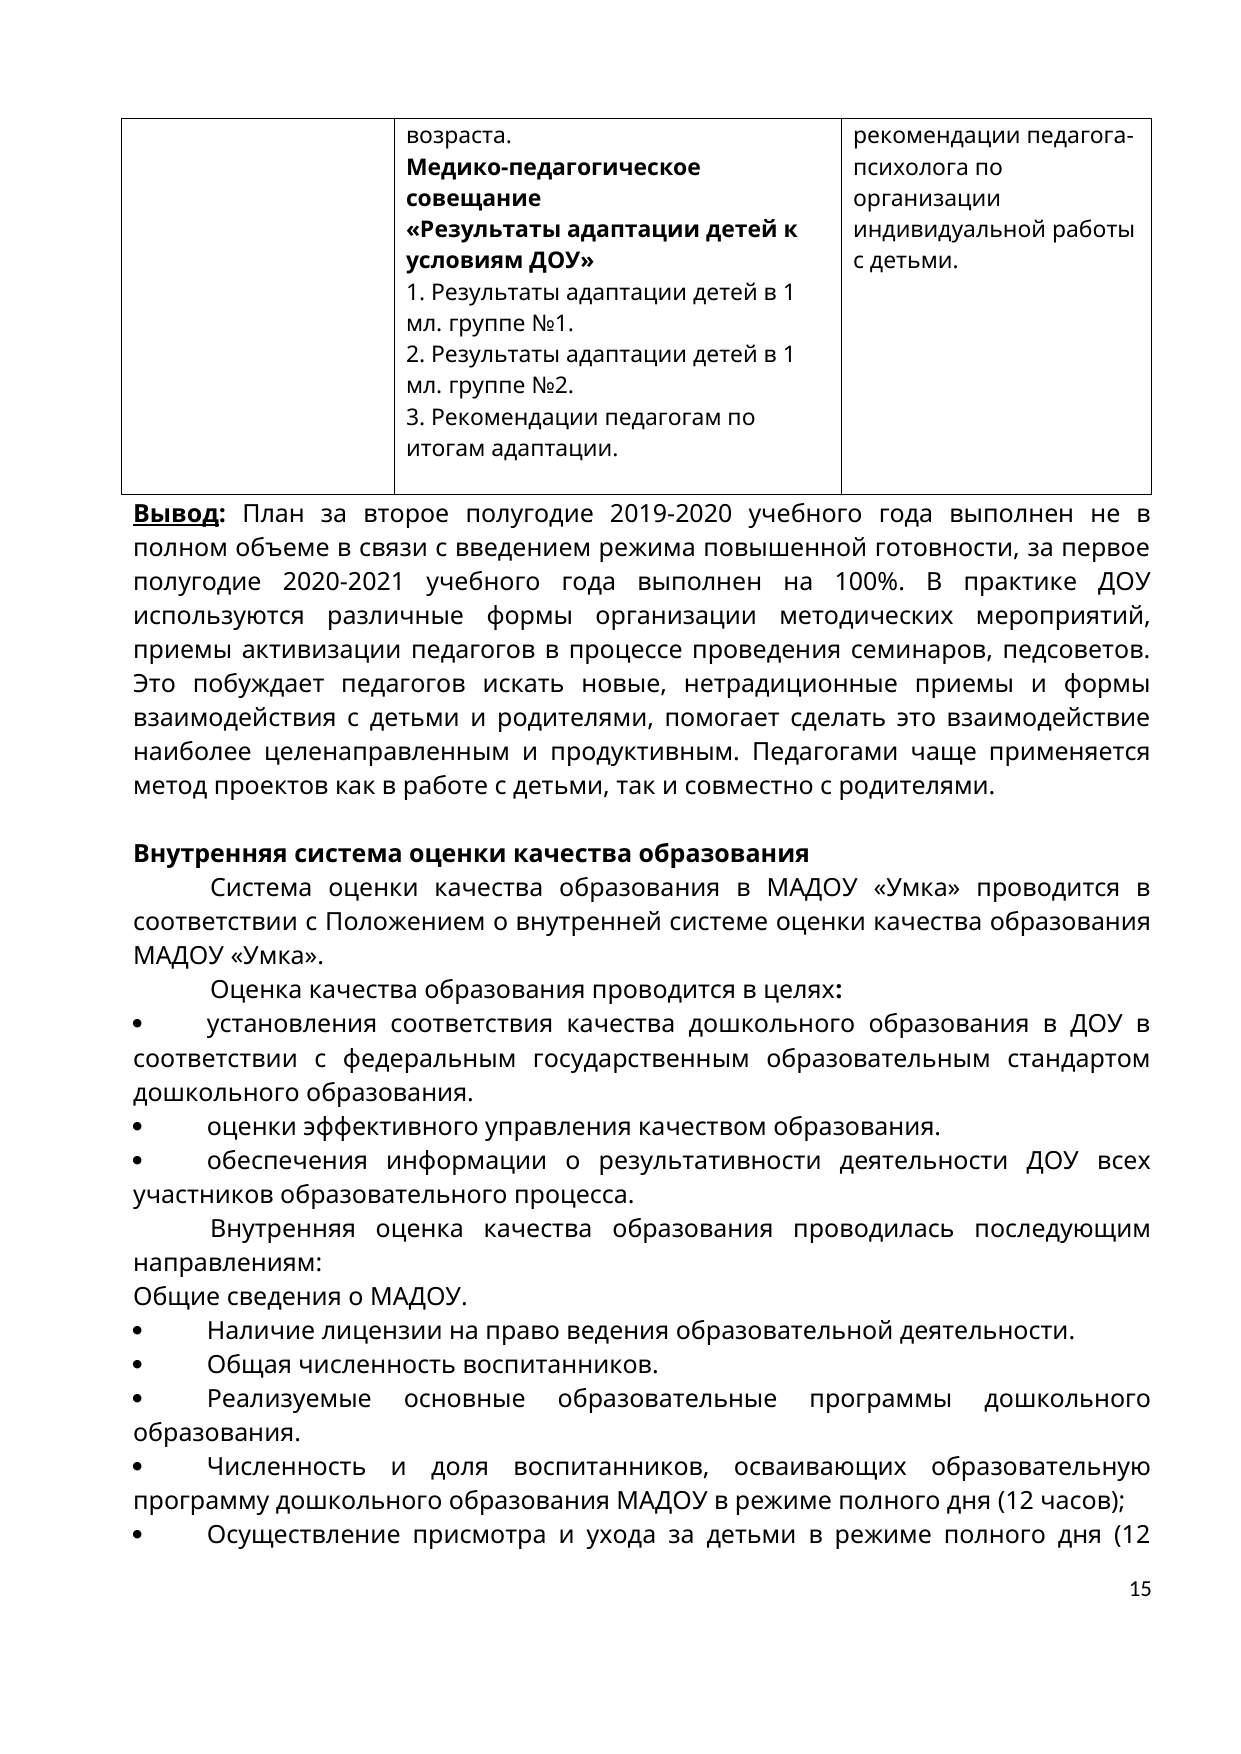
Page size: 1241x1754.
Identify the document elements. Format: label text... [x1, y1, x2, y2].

list Общая численность воспитанников. [133, 1347, 1152, 1381]
list обеспечения информации о результативности деятельности ДОУ всех участников образовательного процесса. [133, 1142, 1152, 1211]
text Вывод: План за второе полугодие 2019-2020 учебного года выполнен не в полном объеме в связи с введением режима повышенной готовности, за первое полугодие 2020-2021 учебного года выполнен на 100%. В практике ДОУ используются различные формы организации методических мероприятий, приемы активизации педагогов в процессе проведения семинаров, педсоветов. Это побуждает педагогов искать новые, нетрадиционные приемы и формы взаимодействия с детьми и родителями, помогает сделать это взаимодействие наиболее целенаправленным и продуктивным. Педагогами чаще применяется метод проектов как в работе с детьми, так и совместно с родителями. [133, 495, 1152, 802]
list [133, 1517, 1152, 1551]
list Реализуемые основные образовательные программы дошкольного образования. [133, 1381, 1152, 1449]
list Наличие лицензии на право ведения образовательной деятельности. [133, 1313, 1152, 1347]
list оценки эффективного управления качеством образования. [133, 1108, 1152, 1142]
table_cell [842, 119, 1151, 494]
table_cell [395, 119, 841, 494]
text Общие сведения о МАДОУ. [133, 1279, 1152, 1313]
text Внутренняя система оценки качества образования [133, 836, 1152, 870]
list Численность и доля воспитанников, осваивающих образовательную программу дошкольного образования МАДОУ в режиме полного дня (12 часов); [133, 1449, 1152, 1517]
text Система оценки качества образования в МАДОУ «Умка» проводится в соответствии с Положением о внутренней системе оценки качества образования МАДОУ «Умка». [133, 870, 1152, 972]
list установления соответствия качества дошкольного образования в ДОУ в соответствии с федеральным государственным образовательным стандартом дошкольного образования. [133, 1006, 1152, 1108]
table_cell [122, 119, 394, 494]
text Оценка качества образования проводится в целях: [133, 972, 1152, 1006]
text Внутренняя оценка качества образования проводилась последующим направлениям: [133, 1211, 1152, 1279]
